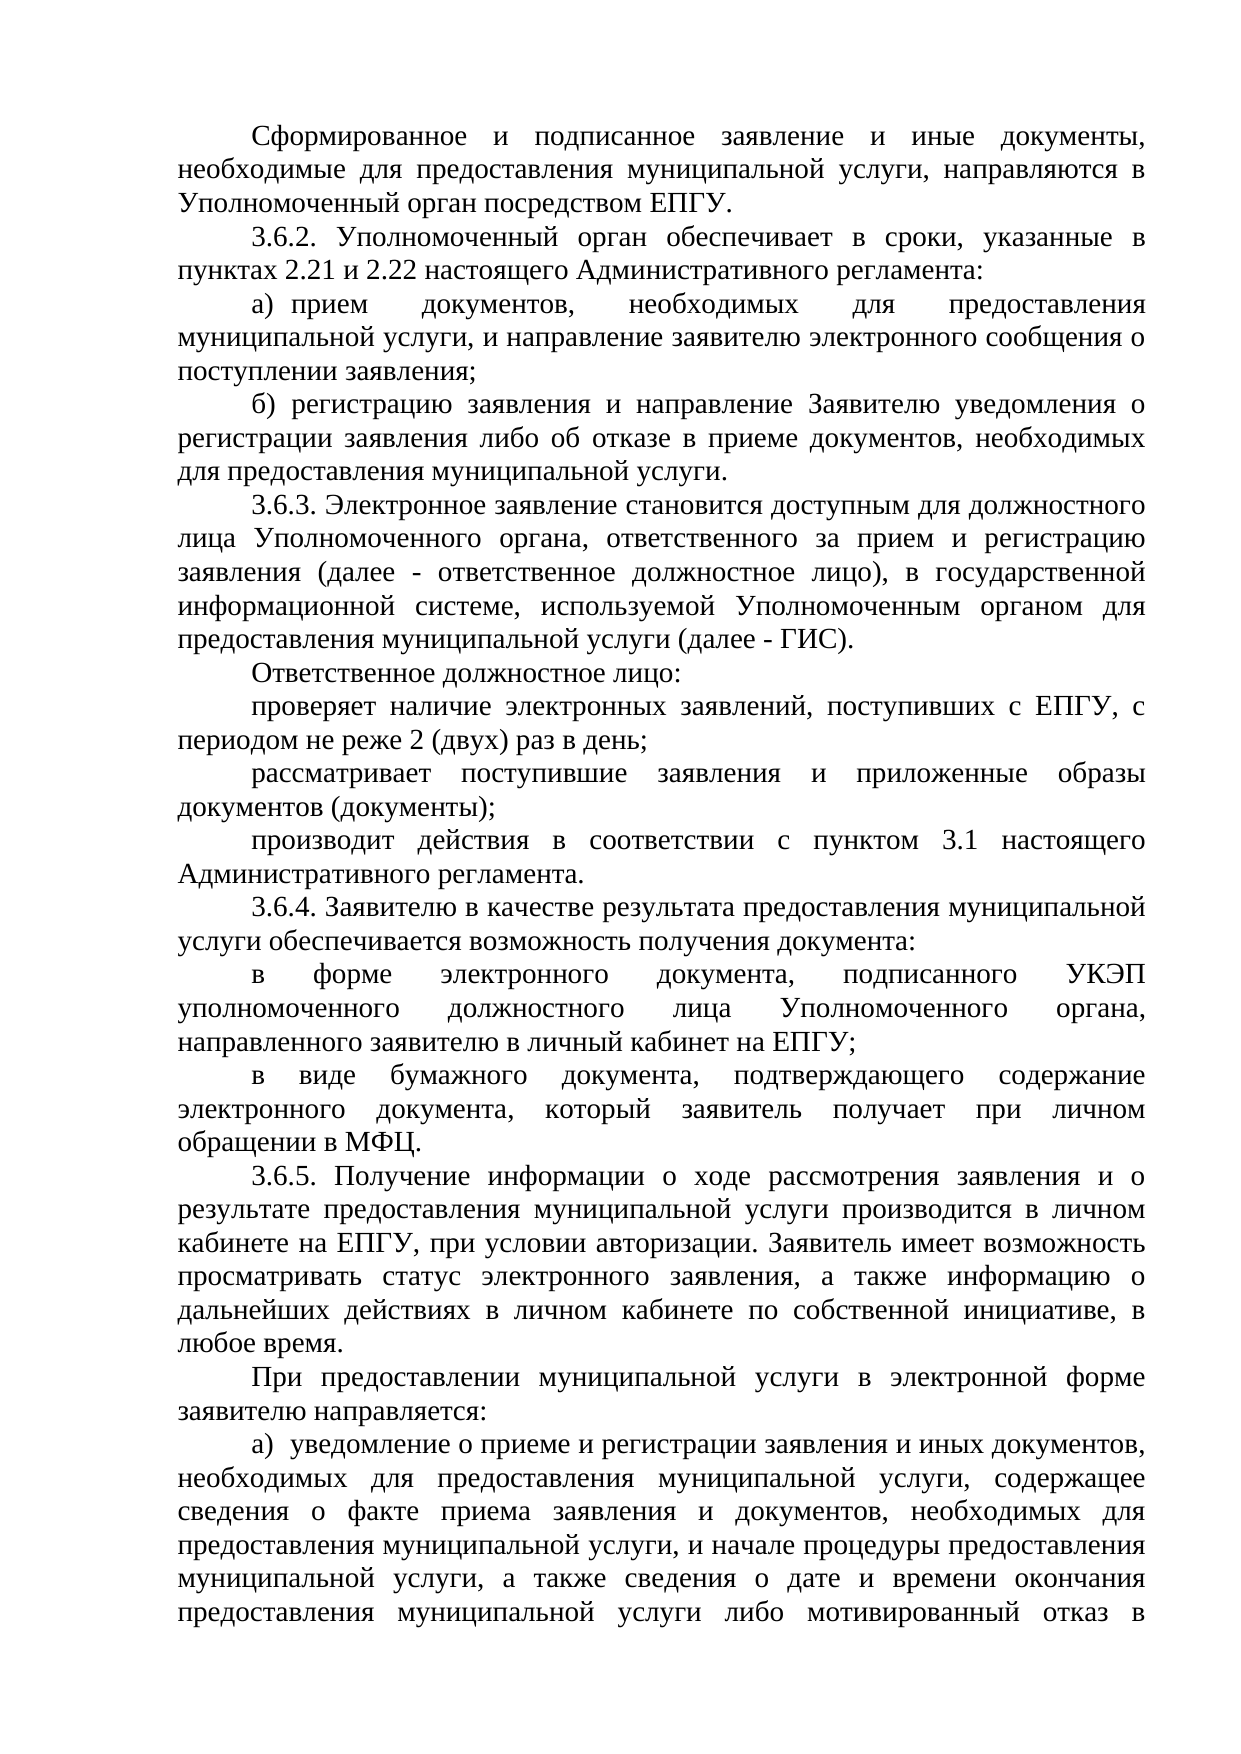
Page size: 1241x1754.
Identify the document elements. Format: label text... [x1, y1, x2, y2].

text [177, 1426, 1146, 1627]
text 3.6.3. Электронное заявление становится доступным для должностного лица Уполномоченного органа, ответственного за прием и регистрацию заявления (далее - ответственное должностное лицо), в государственной информационной системе, используемой Уполномоченным органом для предоставления муниципальной услуги (далее - ГИС). [177, 487, 1146, 655]
text проверяет наличие электронных заявлений, поступивших с ЕПГУ, с периодом не реже 2 (двух) раз в день; [177, 688, 1146, 755]
text а) прием документов, необходимых для предоставления муниципальной услуги, и направление заявителю электронного сообщения о поступлении заявления; [177, 286, 1146, 386]
text рассматривает поступившие заявления и приложенные образы документов (документы); [177, 755, 1146, 822]
text 3.6.2. Уполномоченный орган обеспечивает в сроки, указанные в пунктах 2.21 и 2.22 настоящего Административного регламента: [177, 219, 1146, 286]
text 3.6.4. Заявителю в качестве результата предоставления муниципальной услуги обеспечивается возможность получения документа: [177, 889, 1146, 957]
text производит действия в соответствии с пунктом 3.1 настоящего Административного регламента. [177, 822, 1146, 889]
text Сформированное и подписанное заявление и иные документы, необходимые для предоставления муниципальной услуги, направляются в Уполномоченный орган посредством ЕПГУ. [177, 118, 1146, 219]
text При предоставлении муниципальной услуги в электронной форме заявителю направляется: [177, 1359, 1146, 1426]
text в виде бумажного документа, подтверждающего содержание электронного документа, который заявитель получает при личном обращении в МФЦ. [177, 1057, 1146, 1158]
text б) регистрацию заявления и направление Заявителю уведомления о регистрации заявления либо об отказе в приеме документов, необходимых для предоставления муниципальной услуги. [177, 386, 1146, 487]
text в форме электронного документа, подписанного УКЭП уполномоченного должностного лица Уполномоченного органа, направленного заявителю в личный кабинет на ЕПГУ; [177, 957, 1146, 1057]
text 3.6.5. Получение информации о ходе рассмотрения заявления и о результате предоставления муниципальной услуги производится в личном кабинете на ЕПГУ, при условии авторизации. Заявитель имеет возможность просматривать статус электронного заявления, а также информацию о дальнейших действиях в личном кабинете по собственной инициативе, в любое время. [177, 1158, 1146, 1359]
text Ответственное должностное лицо: [177, 655, 1146, 688]
